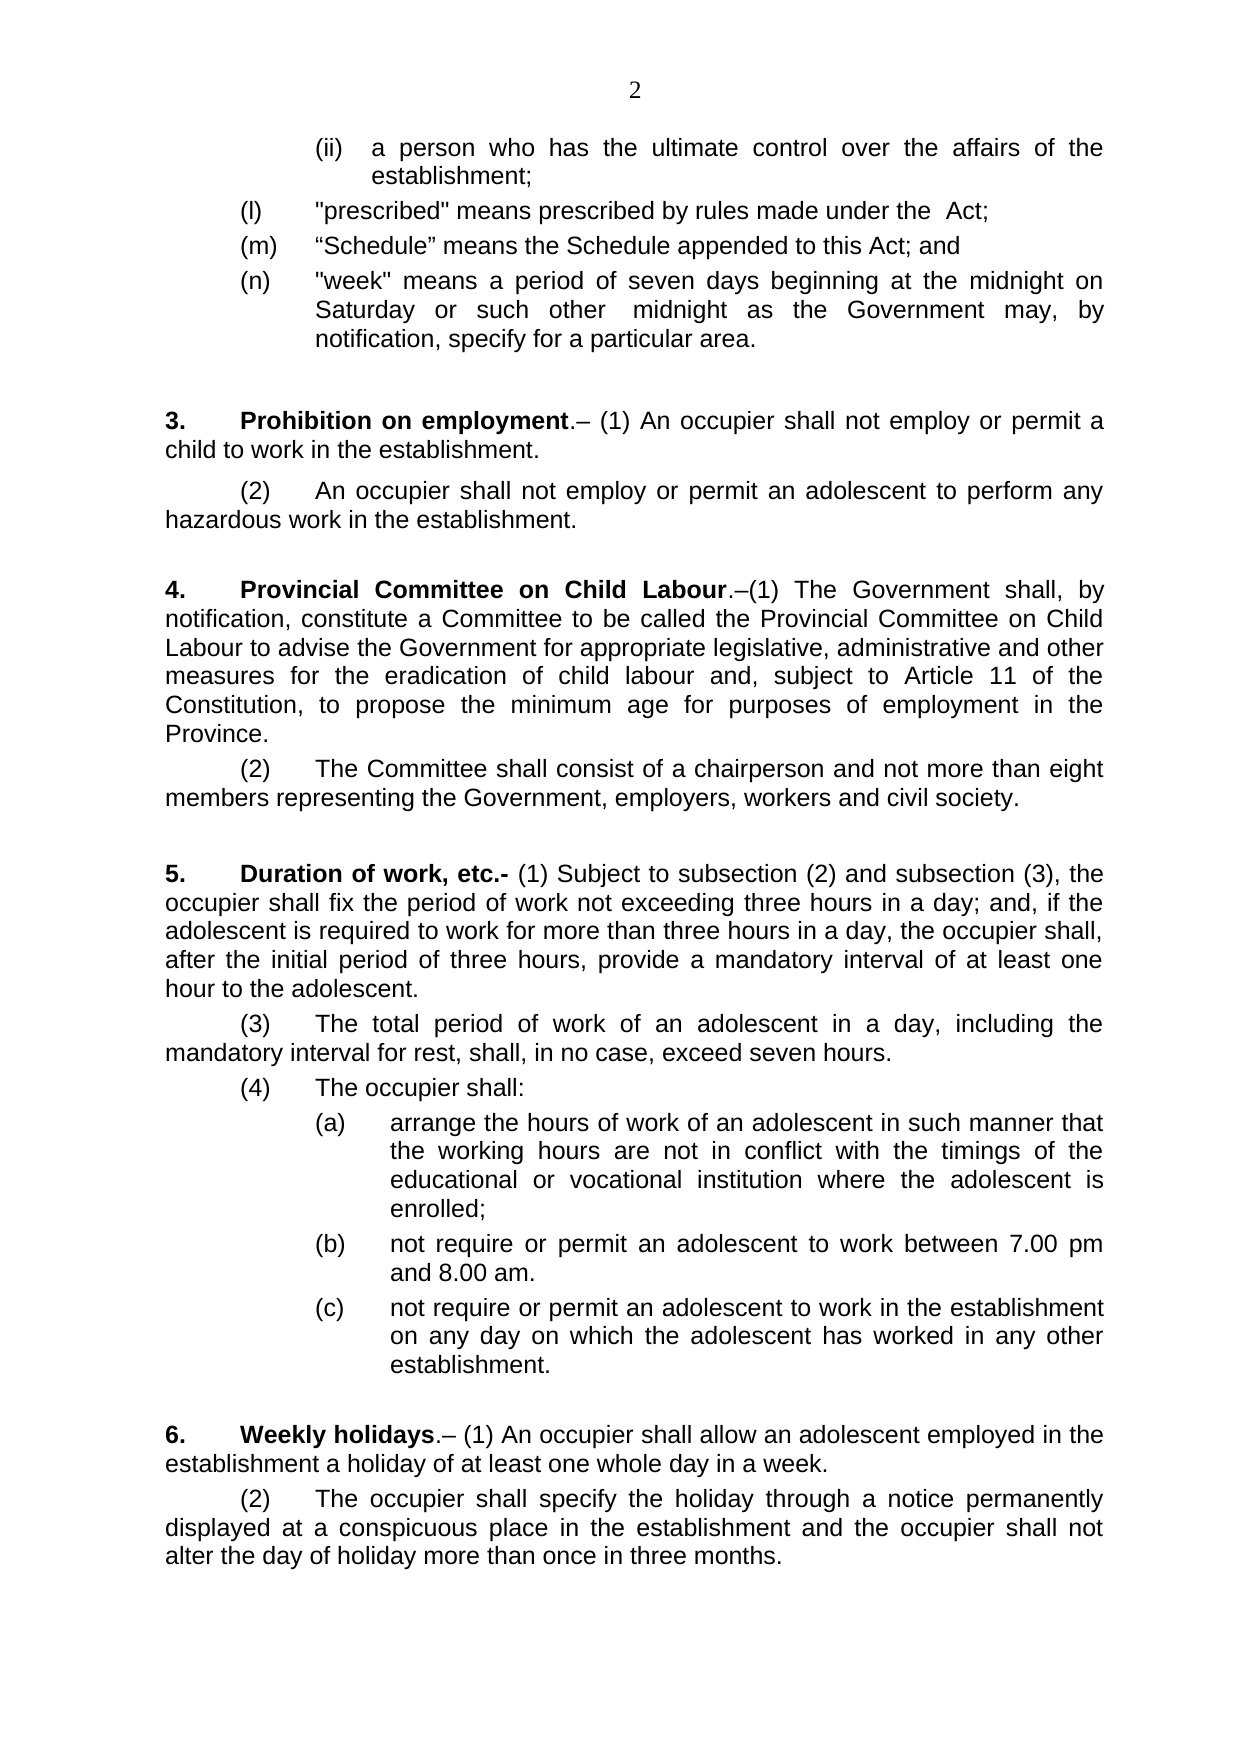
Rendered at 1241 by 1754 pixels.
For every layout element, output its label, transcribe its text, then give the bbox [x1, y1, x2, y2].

text (ii) a person who has the ultimate control over the affairs of the establishment; [315, 132, 1105, 190]
text 6. Weekly holidays.– (1) An occupier shall allow an adolescent employed in the establishment a holiday of at least one whole day in a week. [165, 1420, 1105, 1477]
text (m) “Schedule” means the Schedule appended to this Act; and [240, 231, 1105, 260]
text (l) "prescribed" means prescribed by rules made under the Act; [240, 196, 1105, 225]
text (3) The total period of work of an adolescent in a day, including the mandatory interval for rest, shall, in no case, exceed seven hours. [165, 1009, 1105, 1066]
text 4. Provincial Committee on Child Labour.–(1) The Government shall, by notification, constitute a Committee to be called the Provincial Committee on Child Labour to advise the Government for appropriate legislative, administrative and other measures for the eradication of child labour and, subject to Article 11 of the Constitution, to propose the minimum age for purposes of employment in the Province. [165, 575, 1105, 747]
text (c) not require or permit an adolescent to work in the establishment on any day on which the adolescent has worked in any other establishment. [315, 1292, 1105, 1379]
text (n) "week" means a period of seven days beginning at the midnight on Saturday or such other midnight as the Government may, by notification, specify for a particular area. [240, 266, 1105, 352]
text (a) arrange the hours of work of an adolescent in such manner that the working hours are not in conflict with the timings of the educational or vocational institution where the adolescent is enrolled; [315, 1107, 1105, 1222]
text 3. Prohibition on employment.– (1) An occupier shall not employ or permit a child to work in the establishment. [165, 406, 1105, 464]
text (2) The Committee shall consist of a chairperson and not more than eight members representing the Government, employers, workers and civil society. [165, 754, 1105, 811]
text (2) The occupier shall specify the holiday through a notice permanently displayed at a conspicuous place in the establishment and the occupier shall not alter the day of holiday more than once in three months. [165, 1484, 1105, 1570]
text (2) An occupier shall not employ or permit an adolescent to perform any hazardous work in the establishment. [165, 476, 1105, 534]
text (4) The occupier shall: [165, 1072, 1105, 1101]
text (b) not require or permit an adolescent to work between 7.00 pm and 8.00 am. [315, 1229, 1105, 1286]
text 5. Duration of work, etc.- (1) Subject to subsection (2) and subsection (3), the occupier shall fix the period of work not exceeding three hours in a day; and, if the adolescent is required to work for more than three hours in a day, the occupier shall, after the initial period of three hours, provide a mandatory interval of at least one hour to the adolescent. [165, 859, 1105, 1002]
